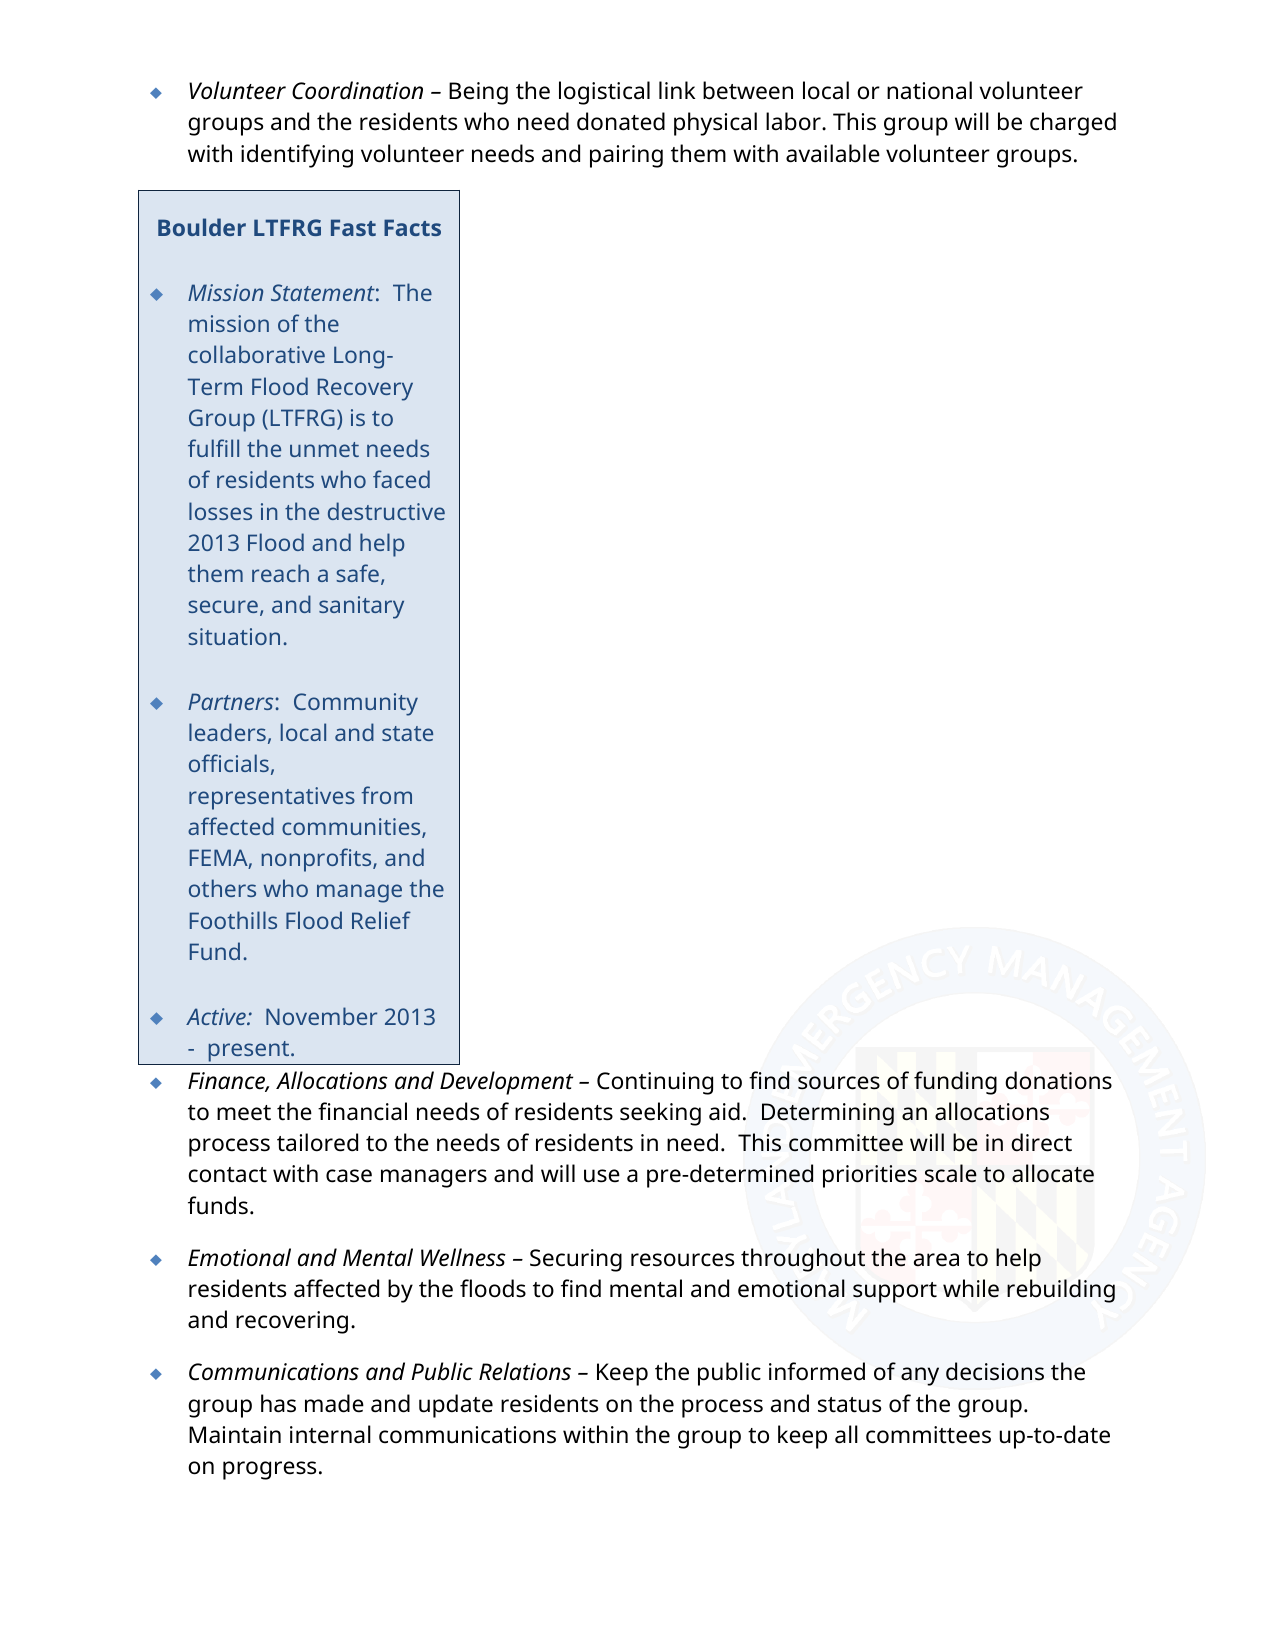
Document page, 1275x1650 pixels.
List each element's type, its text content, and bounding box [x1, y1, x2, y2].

list Volunteer Coordination – Being the logistical link between local or national volunteer groups and the residents who need donated physical labor. This group will be charged with identifying volunteer needs and pairing them with available volunteer groups. [150, 75, 1125, 169]
list Finance, Allocations and Development – Continuing to find sources of funding donations to meet the financial needs of residents seeking aid. Determining an allocations process tailored to the needs of residents in need. This committee will be in direct contact with case managers and will use a pre-determined priorities scale to allocate funds. [150, 1065, 1125, 1221]
table_header Boulder LTFRG Fast Facts Mission Statement: The mission of the collaborative Long-Term Flood Recovery Group (LTFRG) is to fulfill the unmet needs of residents who faced losses in the destructive 2013 Flood and help them reach a safe, secure, and sanitary situation. Partners: Community leaders, local and state officials, representatives from affected communities, FEMA, nonprofits, and others who manage the Foothills Flood Relief Fund. Active: November 2013 - present. [139, 191, 459, 1064]
list Communications and Public Relations – Keep the public informed of any decisions the group has made and update residents on the process and status of the group. Maintain internal communications within the group to keep all committees up-to-date on progress. [150, 1356, 1125, 1481]
list Emotional and Mental Wellness – Securing resources throughout the area to help residents affected by the floods to find mental and emotional support while rebuilding and recovering. [150, 1242, 1125, 1336]
